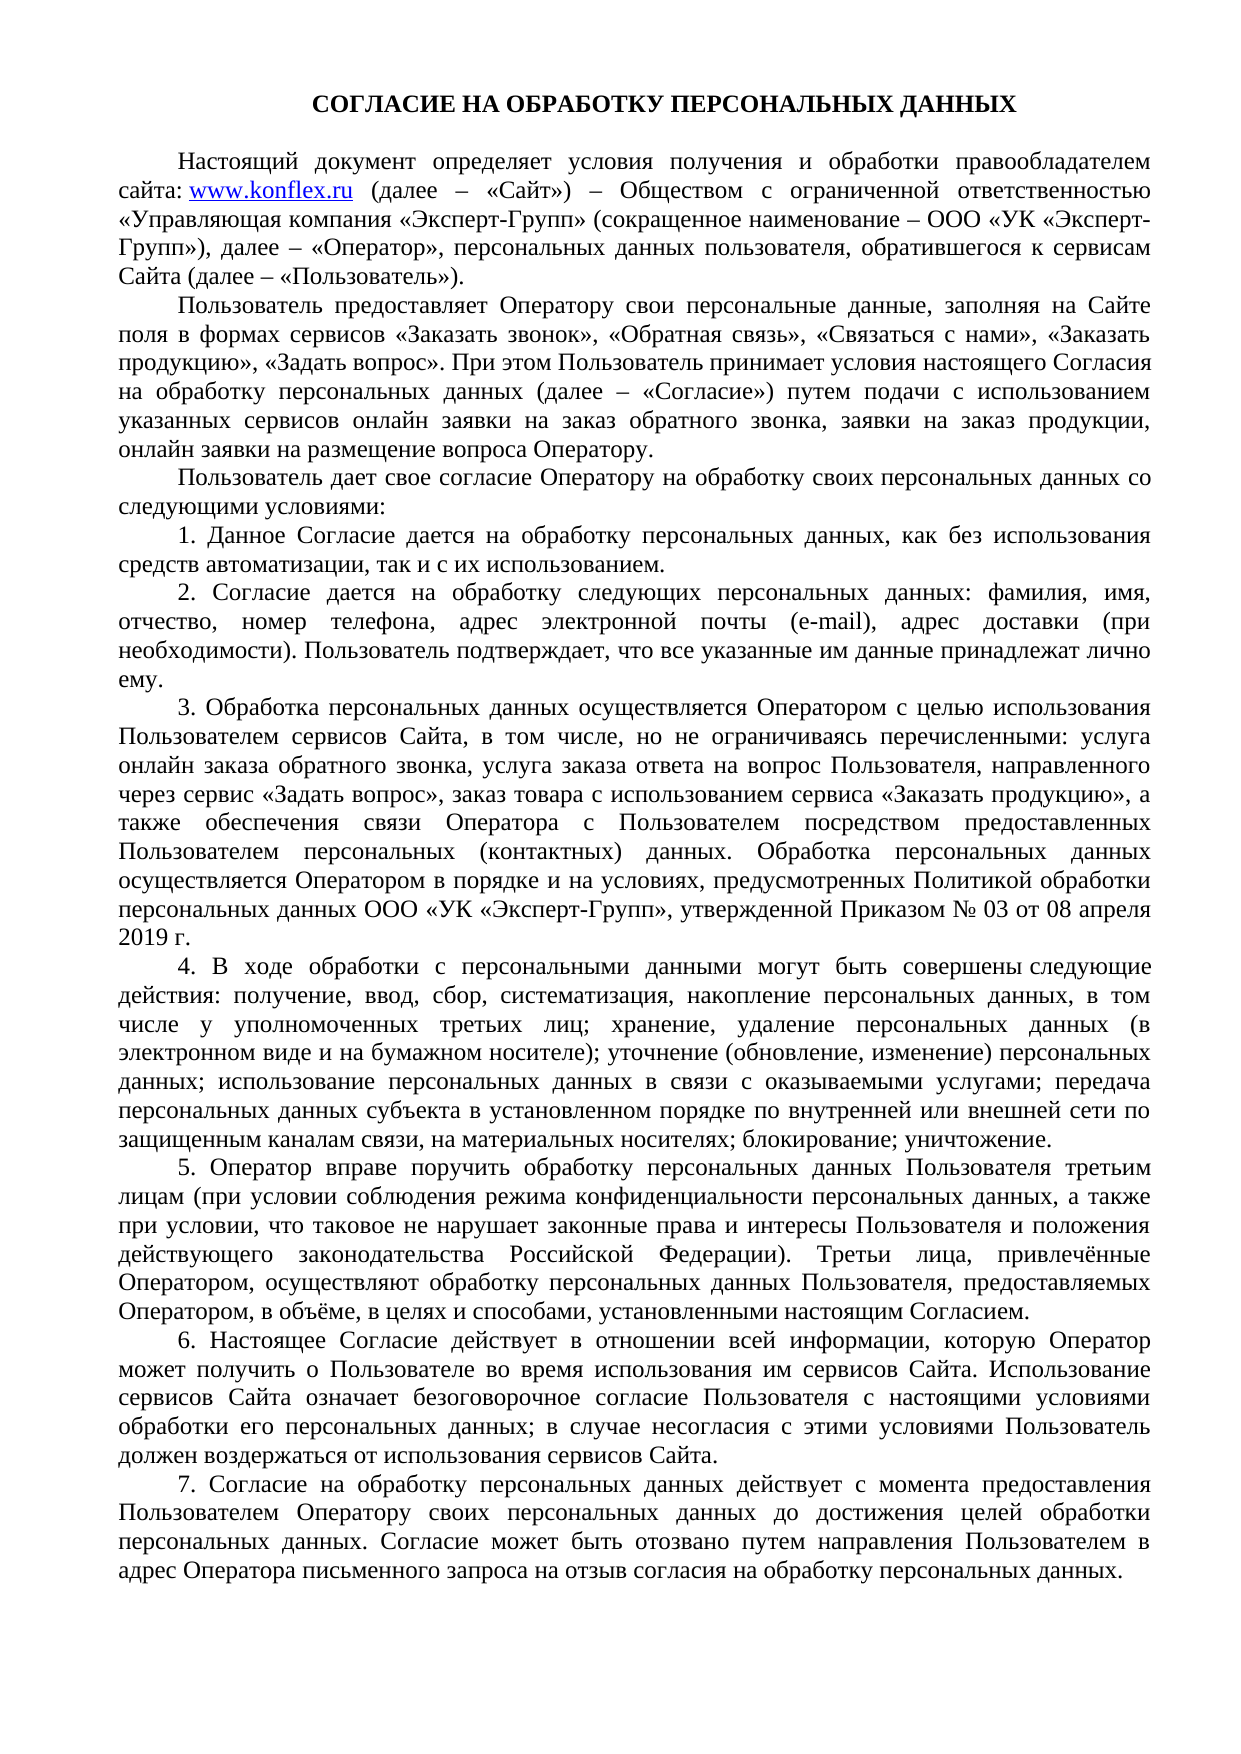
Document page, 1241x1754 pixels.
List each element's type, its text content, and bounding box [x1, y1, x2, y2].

text 4. В ходе обработки с персональными данными могут быть совершены следующие действия: получение, ввод, сбор, систематизация, накопление персональных данных, в том числе у уполномоченных третьих лиц; хранение, удаление персональных данных (в электронном виде и на бумажном носителе); уточнение (обновление, изменение) персональных данных; использование персональных данных в связи с оказываемыми услугами; передача персональных данных субъекта в установленном порядке по внутренней или внешней сети по защищенным каналам связи, на материальных носителях; блокирование; уничтожение. [118, 951, 1152, 1152]
text 1. Данное Согласие дается на обработку персональных данных, как без использования средств автоматизации, так и с их использованием. [118, 520, 1152, 577]
text 2. Согласие дается на обработку следующих персональных данных: фамилия, имя, отчество, номер телефона, адрес электронной почты (e-mail), адрес доставки (при необходимости). Пользователь подтверждает, что все указанные им данные принадлежат лично ему. [118, 577, 1152, 692]
text 5. Оператор вправе поручить обработку персональных данных Пользователя третьим лицам (при условии соблюдения режима конфиденциальности персональных данных, а также при условии, что таковое не нарушает законные права и интересы Пользователя и положения действующего законодательства Российской Федерации). Третьи лица, привлечённые Оператором, осуществляют обработку персональных данных Пользователя, предоставляемых Оператором, в объёме, в целях и способами, установленными настоящим Согласием. [118, 1152, 1152, 1325]
text СОГЛАСИЕ НА ОБРАБОТКУ ПЕРСОНАЛЬНЫХ ДАННЫХ [118, 89, 1152, 117]
text Пользователь предоставляет Оператору свои персональные данные, заполняя на Сайте поля в формах сервисов «Заказать звонок», «Обратная связь», «Связаться с нами», «Заказать продукцию», «Задать вопрос». При этом Пользователь принимает условия настоящего Согласия на обработку персональных данных (далее – «Согласие») путем подачи с использованием указанных сервисов онлайн заявки на заказ обратного звонка, заявки на заказ продукции, онлайн заявки на размещение вопроса Оператору. [118, 290, 1152, 462]
text 7. Согласие на обработку персональных данных действует с момента предоставления Пользователем Оператору своих персональных данных до достижения целей обработки персональных данных. Согласие может быть отозвано путем направления Пользователем в адрес Оператора письменного запроса на отзыв согласия на обработку персональных данных. [118, 1469, 1152, 1584]
text Пользователь дает свое согласие Оператору на обработку своих персональных данных со следующими условиями: [118, 462, 1152, 520]
text Настоящий документ определяет условия получения и обработки правообладателем сайта: www.konflex.ru (далее – «Сайт») – Обществом с ограниченной ответственностью «Управляющая компания «Эксперт-Групп» (сокращенное наименование – ООО «УК «Эксперт-Групп»), далее – «Оператор», персональных данных пользователя, обратившегося к сервисам Сайта (далее – «Пользователь»). [118, 146, 1152, 290]
text 3. Обработка персональных данных осуществляется Оператором с целью использования Пользователем сервисов Сайта, в том числе, но не ограничиваясь перечисленными: услуга онлайн заказа обратного звонка, услуга заказа ответа на вопрос Пользователя, направленного через сервис «Задать вопрос», заказ товара с использованием сервиса «Заказать продукцию», а также обеспечения связи Оператора с Пользователем посредством предоставленных Пользователем персональных (контактных) данных. Обработка персональных данных осуществляется Оператором в порядке и на условиях, предусмотренных Политикой обработки персональных данных ООО «УК «Эксперт-Групп», утвержденной Приказом № 03 от 08 апреля 2019 г. [118, 692, 1152, 951]
text 6. Настоящее Согласие действует в отношении всей информации, которую Оператор может получить о Пользователе во время использования им сервисов Сайта. Использование сервисов Сайта означает безоговорочное согласие Пользователя с настоящими условиями обработки его персональных данных; в случае несогласия с этими условиями Пользователь должен воздержаться от использования сервисов Сайта. [118, 1325, 1152, 1469]
